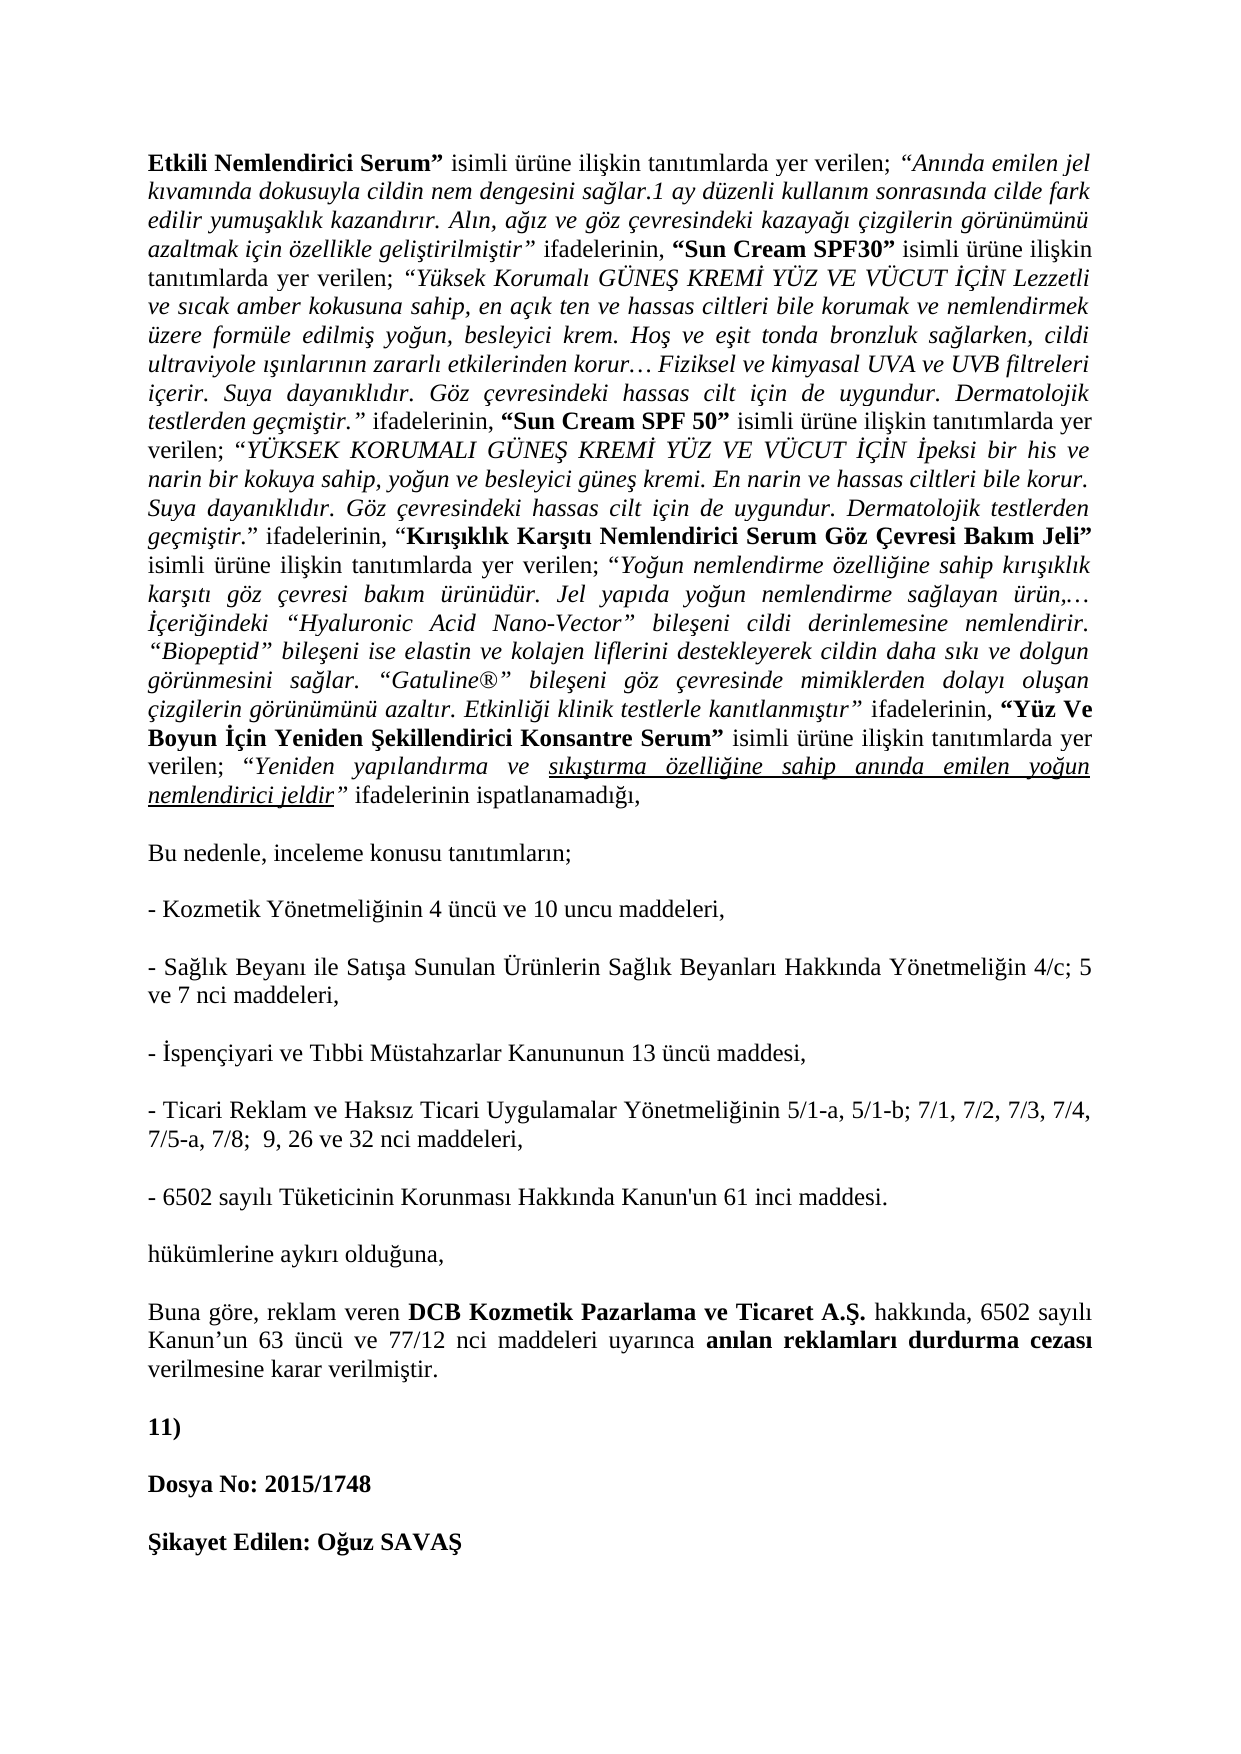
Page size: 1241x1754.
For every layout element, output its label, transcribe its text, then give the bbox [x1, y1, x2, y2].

text - 6502 sayılı Tüketicinin Korunması Hakkında Kanun'un 61 inci maddesi. [148, 1182, 1093, 1211]
text Bu nedenle, inceleme konusu tanıtımların; [148, 838, 1093, 866]
text 11) [148, 1412, 1093, 1441]
text Şikayet Edilen: Oğuz SAVAŞ [148, 1527, 1093, 1556]
text Dosya No: 2015/1748 [148, 1469, 1093, 1498]
text Buna göre, reklam veren DCB Kozmetik Pazarlama ve Ticaret A.Ş. hakkında, 6502 sayılı Kanun’un 63 üncü ve 77/12 nci maddeleri uyarınca anılan reklamları durdurma cezası verilmesine karar verilmiştir. [148, 1297, 1093, 1383]
text - İspençiyari ve Tıbbi Müstahzarlar Kanununun 13 üncü maddesi, [148, 1038, 1093, 1067]
text - Kozmetik Yönetmeliğinin 4 üncü ve 10 uncu maddeleri, [148, 894, 1093, 923]
text - Ticari Reklam ve Haksız Ticari Uygulamalar Yönetmeliğinin 5/1-a, 5/1-b; 7/1, 7/2, 7/3, 7/4, 7/5-a, 7/8; 9, 26 ve 32 nci maddeleri, [148, 1096, 1093, 1153]
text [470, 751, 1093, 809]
text - Sağlık Beyanı ile Satışa Sunulan Ürünlerin Sağlık Beyanları Hakkında Yönetmeliğin 4/c; 5 ve 7 nci maddeleri, [148, 952, 1093, 1009]
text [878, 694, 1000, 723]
text hükümlerine aykırı olduğuna, [148, 1239, 1093, 1268]
